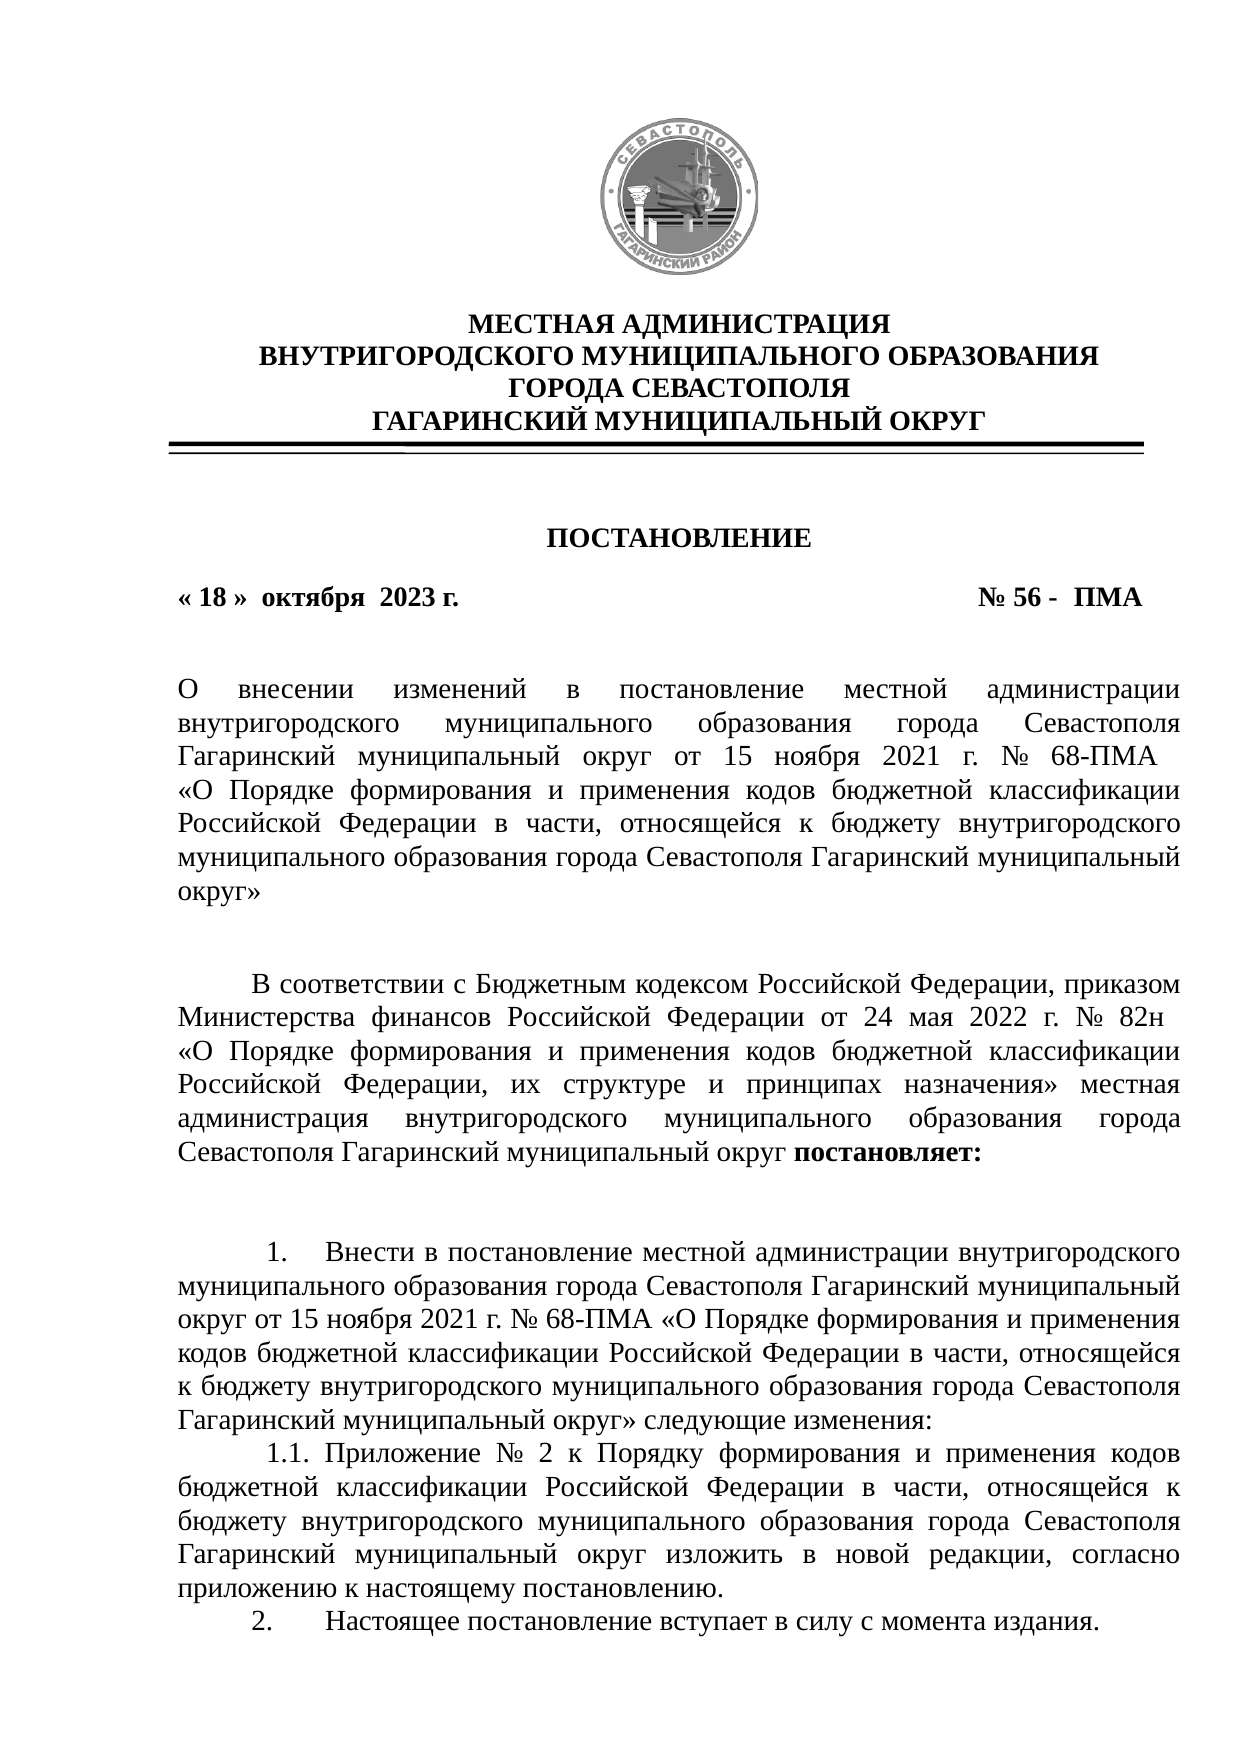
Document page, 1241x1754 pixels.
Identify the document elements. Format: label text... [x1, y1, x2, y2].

text МЕСТНАЯ АДМИНИСТРАЦИЯ [177, 307, 1181, 339]
text ВНУТРИГОРОДСКОГО МУНИЦИПАЛЬНОГО ОБРАЗОВАНИЯ [177, 339, 1181, 372]
text О внесении изменений в постановление местной администрации внутригородского муниципального образования города Севастополя Гагаринский муниципальный округ от 15 ноября 2021 г. № 68-ПМА «О Порядке формирования и применения кодов бюджетной классификации Российской Федерации в части, относящейся к бюджету внутригородского муниципального образования города Севастополя Гагаринский муниципальный округ» [177, 671, 1181, 906]
text ГОРОДА СЕВАСТОПОЛЯ [177, 372, 1181, 404]
text В соответствии с Бюджетным кодексом Российской Федерации, приказом Министерства финансов Российской Федерации от 24 мая 2022 г. № 82н «О Порядке формирования и применения кодов бюджетной классификации Российской Федерации, их структуре и принципах назначения» местная администрация внутригородского муниципального образования города Севастополя Гагаринский муниципальный округ постановляет: [177, 966, 1181, 1167]
text ГАГАРИНСКИЙ МУНИЦИПАЛЬНЫЙ ОКРУГ [177, 404, 1181, 436]
list Внести в постановление местной администрации внутригородского муниципального образования города Севастополя Гагаринский муниципальный округ от 15 ноября 2021 г. № 68-ПМА «О Порядке формирования и применения кодов бюджетной классификации Российской Федерации в части, относящейся к бюджету внутригородского муниципального образования города Севастополя Гагаринский муниципальный округ» следующие изменения: [177, 1234, 1181, 1436]
list Настоящее постановление вступает в силу с момента издания. [177, 1603, 1181, 1637]
text ПОСТАНОВЛЕНИЕ [177, 521, 1181, 554]
text « 18 » октября 2023 г. № 56 - ПМА [177, 580, 1181, 613]
text 1.1. Приложение № 2 к Порядку формирования и применения кодов бюджетной классификации Российской Федерации в части, относящейся к бюджету внутригородского муниципального образования города Севастополя Гагаринский муниципальный округ изложить в новой редакции, согласно приложению к настоящему постановлению. [177, 1436, 1181, 1603]
picture [600, 118, 759, 275]
